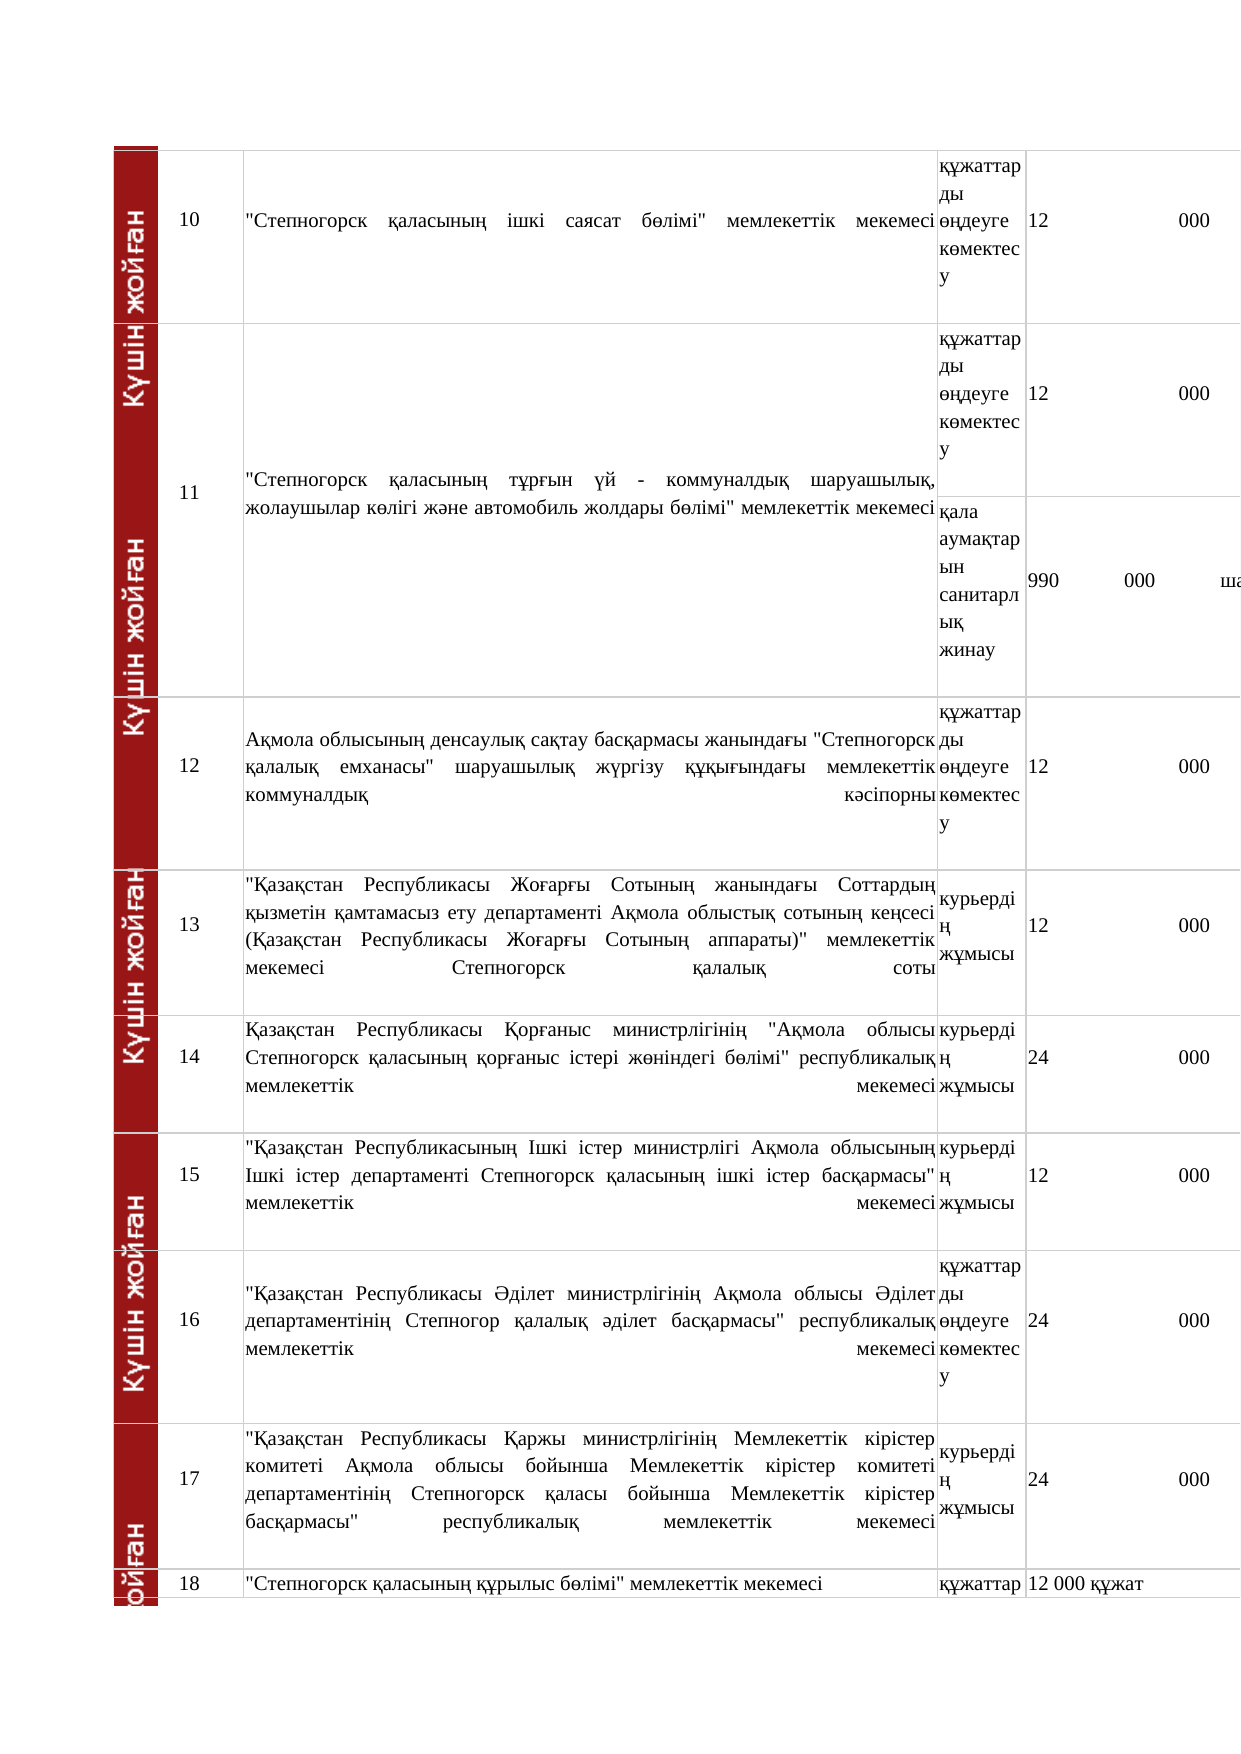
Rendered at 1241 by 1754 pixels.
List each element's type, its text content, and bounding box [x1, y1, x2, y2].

table_cell құжаттарды өңдеуге көмектесу [938, 698, 1025, 869]
table_cell 12 000 құжат [1027, 1570, 1240, 1597]
table_cell Ақмола облысының денсаулық сақтау басқармасы жанындағы "Степногорск қалалық емханасы" шаруашылық жүргізу құқығындағы мемлекеттік коммуналдық кәсіпорны [244, 698, 937, 869]
table_cell қала аумақтарын санитарлық жинау [938, 497, 1025, 696]
table_cell 12 [114, 698, 243, 869]
table_cell 12 000 құжат [1027, 1134, 1240, 1250]
table_cell құжаттарды өңдеуге көмектесу [938, 1251, 1025, 1423]
table_cell 11 [114, 324, 243, 696]
picture [114, 1598, 158, 1606]
table_cell курьердің жұмысы [938, 1424, 1025, 1568]
table_cell құжаттарды өңдеуге көмектесу [938, 151, 1025, 323]
table_cell 14 [114, 1016, 243, 1132]
table_cell "Степногорск қаласының тұрғын үй - коммуналдық шаруашылық, жолаушылар көлігі және автомобиль жолдары бөлімі" мемлекеттік мекемесі [244, 324, 937, 696]
table_cell курьердің жұмысы [938, 1016, 1025, 1132]
table_cell құжаттарды өңдеуге көмектесу [938, 324, 1025, 496]
table_cell 990 000 шаршы метр [1027, 497, 1240, 696]
table_cell "Қазақстан Республикасы Жоғарғы Сотының жанындағы Соттардың қызметін қамтамасыз ету департаменті Ақмола облыстық сотының кеңсесі (Қазақстан Республикасы Жоғарғы Сотының аппараты)" мемлекеттік мекемесі Степногорск қалалық соты [244, 871, 937, 1014]
table_cell 24 000 құжат [1027, 1251, 1240, 1423]
table_cell курьердің жұмысы [938, 1134, 1025, 1250]
table_cell Қазақстан Республикасы Қорғаныс министрлігінің "Ақмола облысы Степногорск қаласының қорғаныс істері жөніндегі бөлімі" республикалық мемлекеттік мекемесі [244, 1016, 937, 1132]
table_cell 12 000 құжат [1027, 151, 1240, 323]
table_cell 18 [114, 1570, 243, 1597]
table_cell 17 [114, 1424, 243, 1568]
table_cell "Қазақстан Республикасы Әділет министрлігінің Ақмола облысы Әділет департаментінің Степногор қалалық әділет басқармасы" республикалық мемлекеттік мекемесі [244, 1251, 937, 1423]
table_cell құжаттарды өңдеуге көмектесу [938, 1570, 1025, 1597]
picture [114, 146, 158, 150]
table_cell 24 000 құжат [1027, 1016, 1240, 1132]
table_cell курьердің жұмысы [938, 871, 1025, 1014]
table_cell 13 [114, 871, 243, 1014]
table_cell "Қазақстан Республикасы Қаржы министрлігінің Мемлекеттік кірістер комитеті Ақмола облысы бойынша Мемлекеттік кірістер комитеті департаментінің Степногорск қаласы бойынша Мемлекеттік кірістер басқармасы" республикалық мемлекеттік мекемесі [244, 1424, 937, 1568]
table_cell 12 000 құжат [1027, 324, 1240, 496]
table_cell 15 [114, 1134, 243, 1250]
table_cell 10 [114, 151, 243, 323]
table_cell "Степногорск қаласының ішкі саясат бөлімі" мемлекеттік мекемесі [244, 151, 937, 323]
table_cell 12 000 құжат [1027, 871, 1240, 1014]
table_cell "Қазақстан Республикасының Ішкі істер министрлігі Ақмола облысының Ішкі істер департаменті Степногорск қаласының ішкі істер басқармасы" мемлекеттік мекемесі [244, 1134, 937, 1250]
table_cell 16 [114, 1251, 243, 1423]
table_cell 12 000 құжат [1027, 698, 1240, 869]
table_cell "Степногорск қаласының құрылыс бөлімі" мемлекеттік мекемесі [244, 1570, 937, 1597]
table_cell 24 000 құжат [1027, 1424, 1240, 1568]
